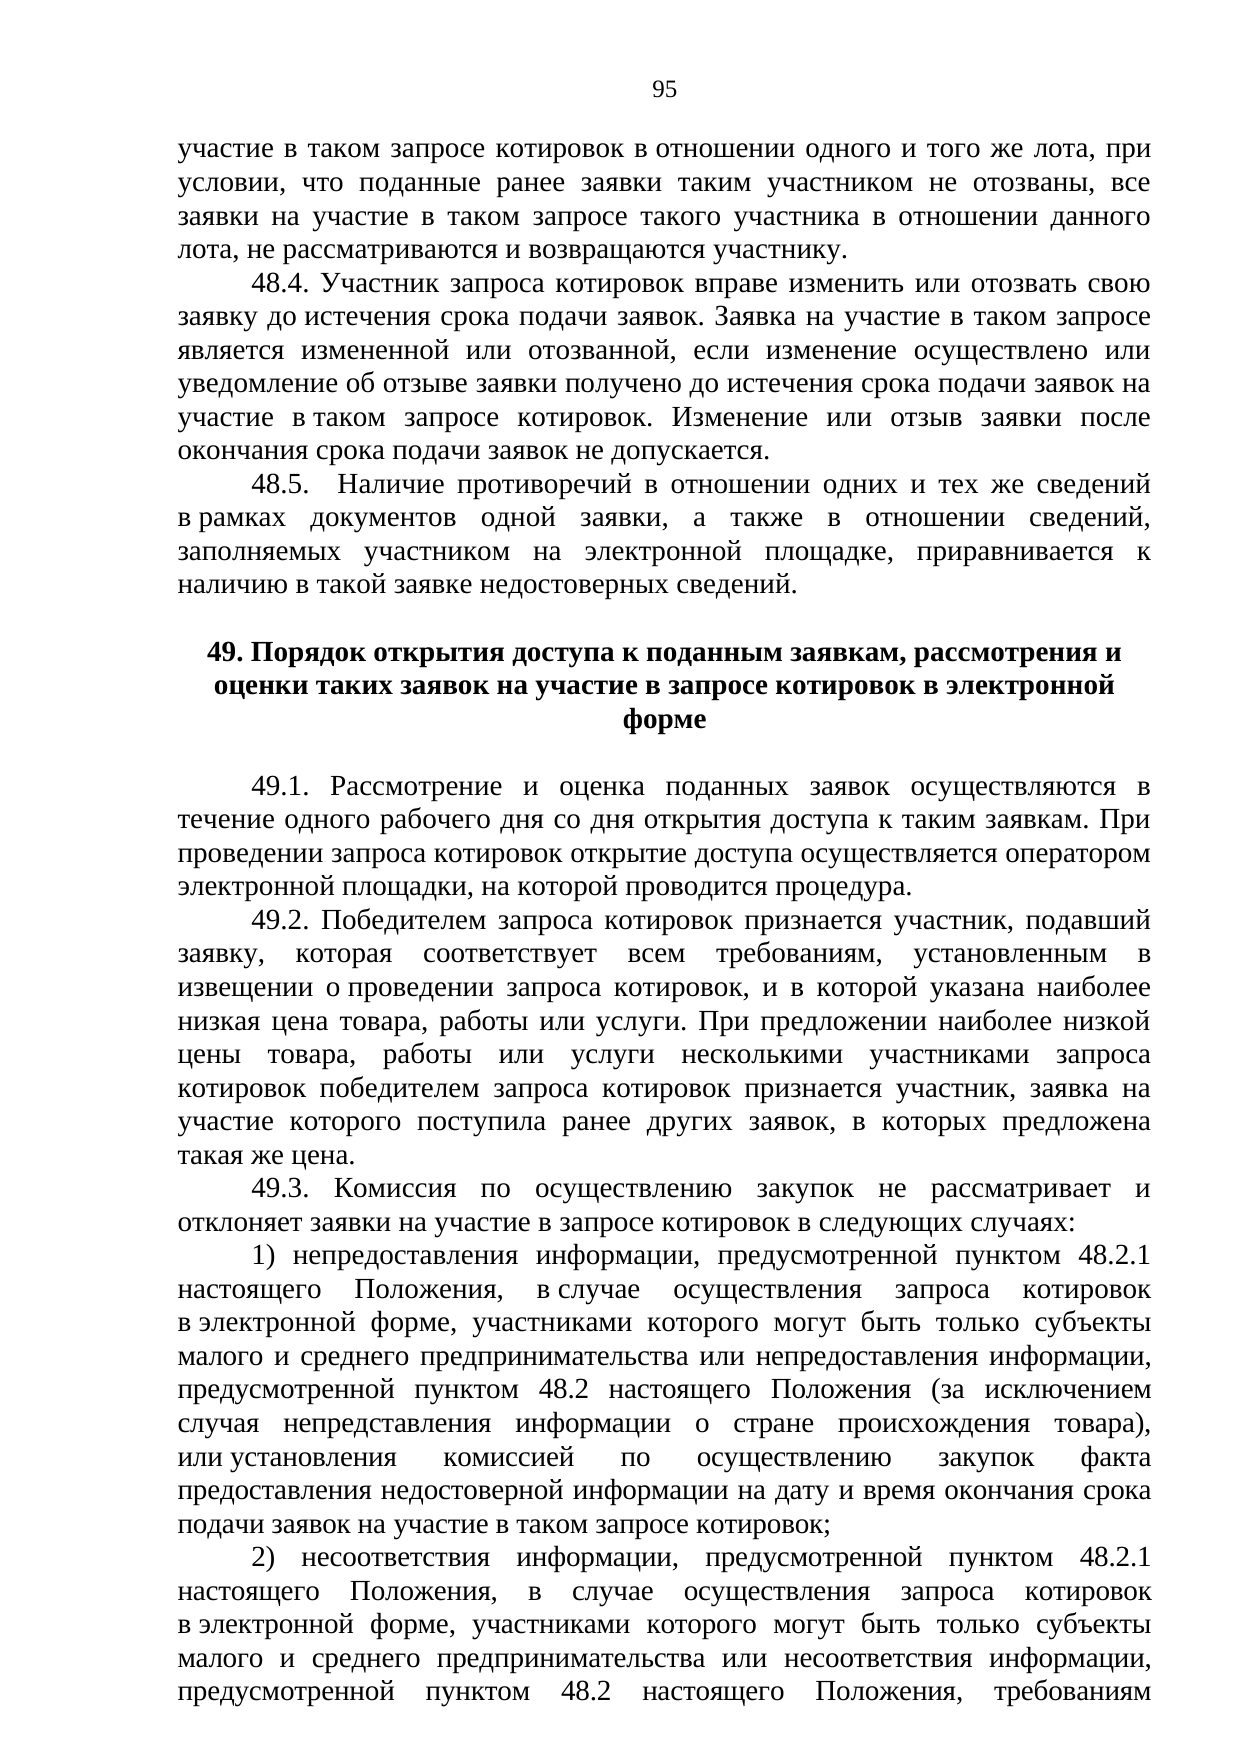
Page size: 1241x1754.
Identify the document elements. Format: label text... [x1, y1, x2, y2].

text 48.5. Наличие противоречий в отношении одних и тех же сведений в рамках документов одной заявки, а также в отношении сведений, заполняемых участником на электронной площадке, приравнивается к наличию в такой заявке недостоверных сведений. [177, 466, 1152, 600]
text 49. Порядок открытия доступа к поданным заявкам, рассмотрения и оценки таких заявок на участие в запросе котировок в электронной форме [177, 634, 1152, 734]
text 1) непредоставления информации, предусмотренной пунктом 48.2.1 настоящего Положения, в случае осуществления запроса котировок в электронной форме, участниками которого могут быть только субъекты малого и среднего предпринимательства или непредоставления информации, предусмотренной пунктом 48.2 настоящего Положения (за исключением случая непредставления информации о стране происхождения товара), или установления комиссией по осуществлению закупок факта предоставления недостоверной информации на дату и время окончания срока подачи заявок на участие в таком запросе котировок; [177, 1237, 1152, 1539]
text 49.1. Рассмотрение и оценка поданных заявок осуществляются в течение одного рабочего дня со дня открытия доступа к таким заявкам. При проведении запроса котировок открытие доступа осуществляется оператором электронной площадки, на которой проводится процедура. [177, 768, 1152, 902]
text 49.3. Комиссия по осуществлению закупок не рассматривает и отклоняет заявки на участие в запросе котировок в следующих случаях: [177, 1170, 1152, 1237]
text 48.4. Участник запроса котировок вправе изменить или отозвать свою заявку до истечения срока подачи заявок. Заявка на участие в таком запросе является измененной или отозванной, если изменение осуществлено или уведомление об отзыве заявки получено до истечения срока подачи заявок на участие в таком запросе котировок. Изменение или отзыв заявки после окончания срока подачи заявок не допускается. [177, 265, 1152, 466]
text 49.2. Победителем запроса котировок признается участник, подавший заявку, которая соответствует всем требованиям, установленным в извещении о проведении запроса котировок, и в которой указана наиболее низкая цена товара, работы или услуги. При предложении наиболее низкой цены товара, работы или услуги несколькими участниками запроса котировок победителем запроса котировок признается участник, заявка на участие которого поступила ранее других заявок, в которых предложена такая же цена. [177, 902, 1152, 1170]
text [177, 1539, 1152, 1707]
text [177, 131, 1152, 265]
